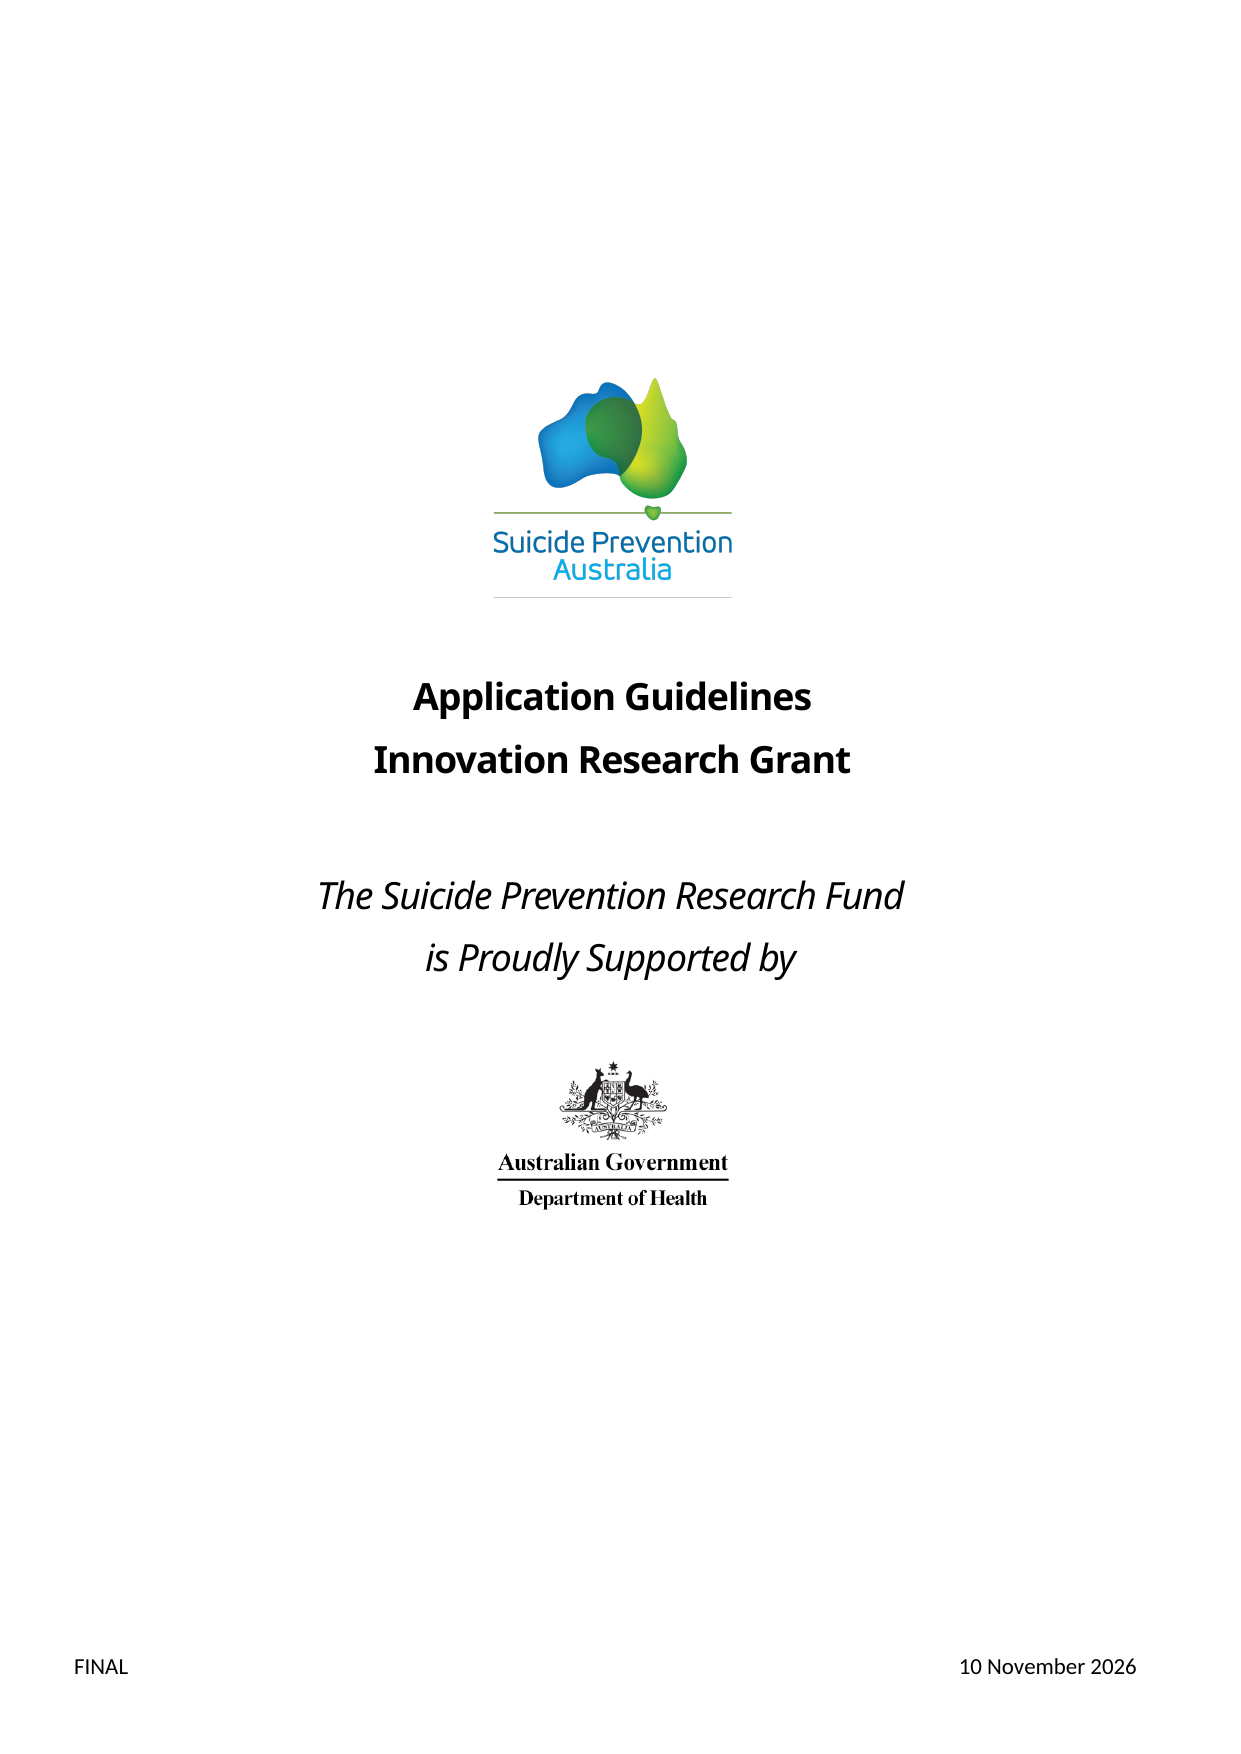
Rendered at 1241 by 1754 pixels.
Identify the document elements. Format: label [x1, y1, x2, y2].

picture [393, 1031, 833, 1262]
